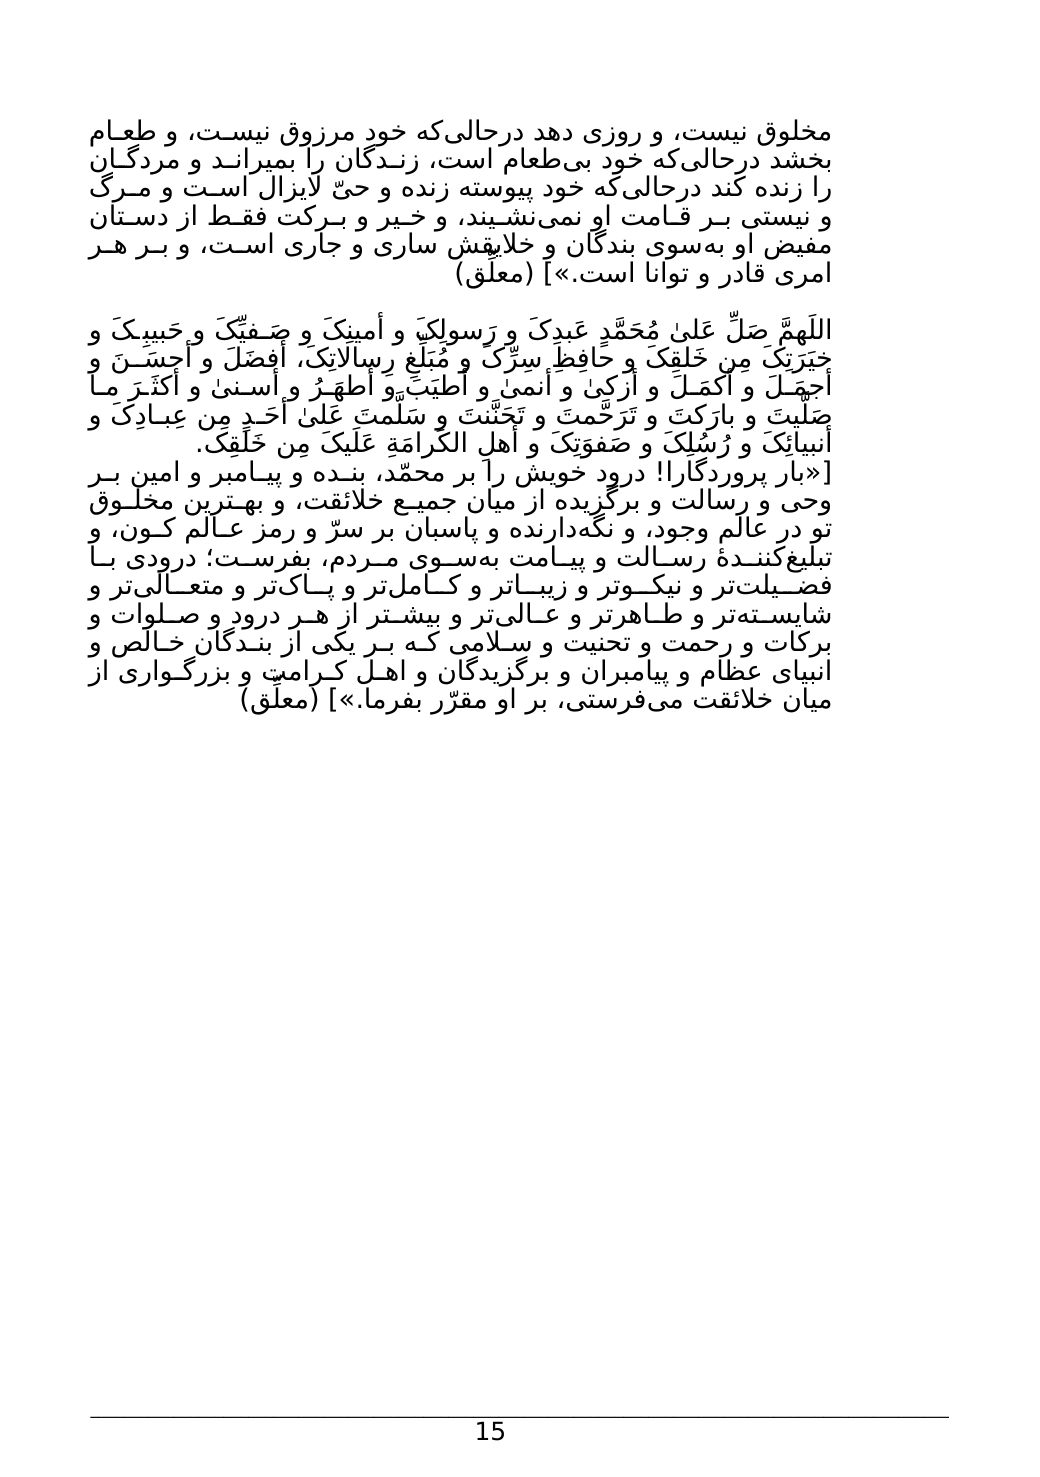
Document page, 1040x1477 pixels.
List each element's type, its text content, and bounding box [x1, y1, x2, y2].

text [«بار پروردگارا! درود خویش را بر محمّد، بنده و پیامبر و امین بر وحی و رسالت و برگزیده از میان جمیع خلائقت، و بهترین مخلوق تو در عالم وجود، و نگه‌دارنده و پاسبان بر سرّ و رمز عالم کون، و تبلیغ‌کنندۀ رسالت و پیامت به‌سوی مردم، بفرست؛ درودی با فضیلت‌تر و نیکوتر و زیباتر و کامل‌تر و پاک‌تر و متعالی‌تر و شایسته‌تر و طاهر‌تر و عالی‌تر و بیشتر از هر درود و صلوات و برکات و رحمت و تحنیت و سلامی که بر یکی از بندگان خالص و انبیای عظام و پیامبران و برگزیدگان و اهل کرامت و بزرگواری از میان خلائقت می‌فرستی، بر او مقرّر بفرما.»] (معلِّق) [89, 459, 833, 715]
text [89, 118, 833, 289]
text اللَهمَّ صَلِّ عَلیٰ مُحَمَّدٍ عَبدِکَ و رَسولِکَ و أمینِکَ و صَفیِّکَ و حَبیبِکَ و خیَرَتِکَ مِن خَلقِکَ و حافِظِ سِرِّکَ و مُبَلِّغِ رِسالاتِکَ، أفضَلَ و أحسَنَ و أجمَلَ و أکمَلَ و أزکیٰ و أنمیٰ و أطیَبَ و أطهَرُ و أسنیٰ و أکثَرَ ما صَلَّیتَ و بارَکتَ و تَرَحَّمتَ و تَحَنَّنتَ و سَلَّمتَ عَلیٰ أحَدٍ مِن عِبادِکَ و أنبیائِکَ و رُسُلِکَ و صَفوَتِکَ و أهلِ الکَرامَةِ عَلَیکَ مِن خَلقِک‌. [89, 317, 833, 459]
